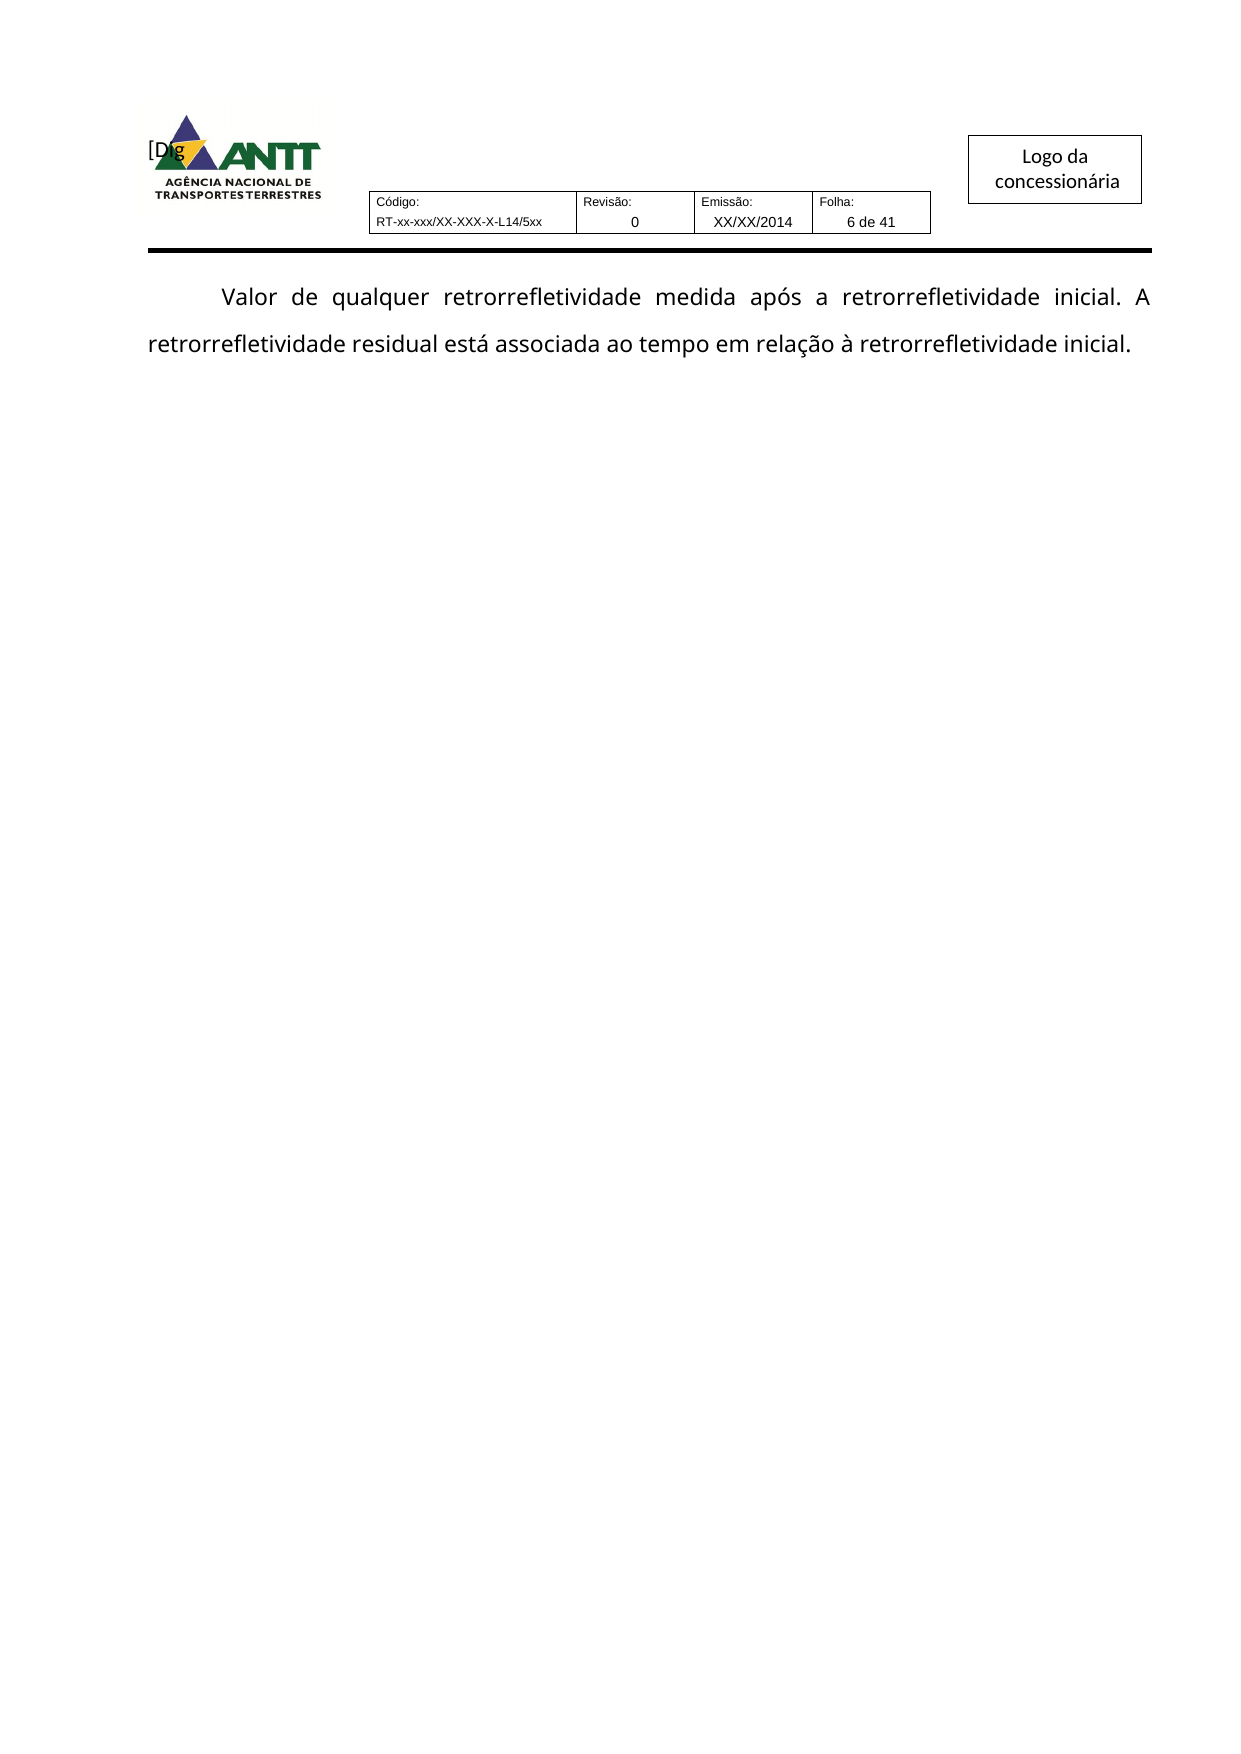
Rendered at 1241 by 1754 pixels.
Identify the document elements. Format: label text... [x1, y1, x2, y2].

text Valor de qualquer retrorrefletividade medida após a retrorrefletividade inicial. A retrorrefletividade residual está associada ao tempo em relação à retrorrefletividade inicial. [148, 281, 1152, 359]
picture [137, 98, 338, 216]
